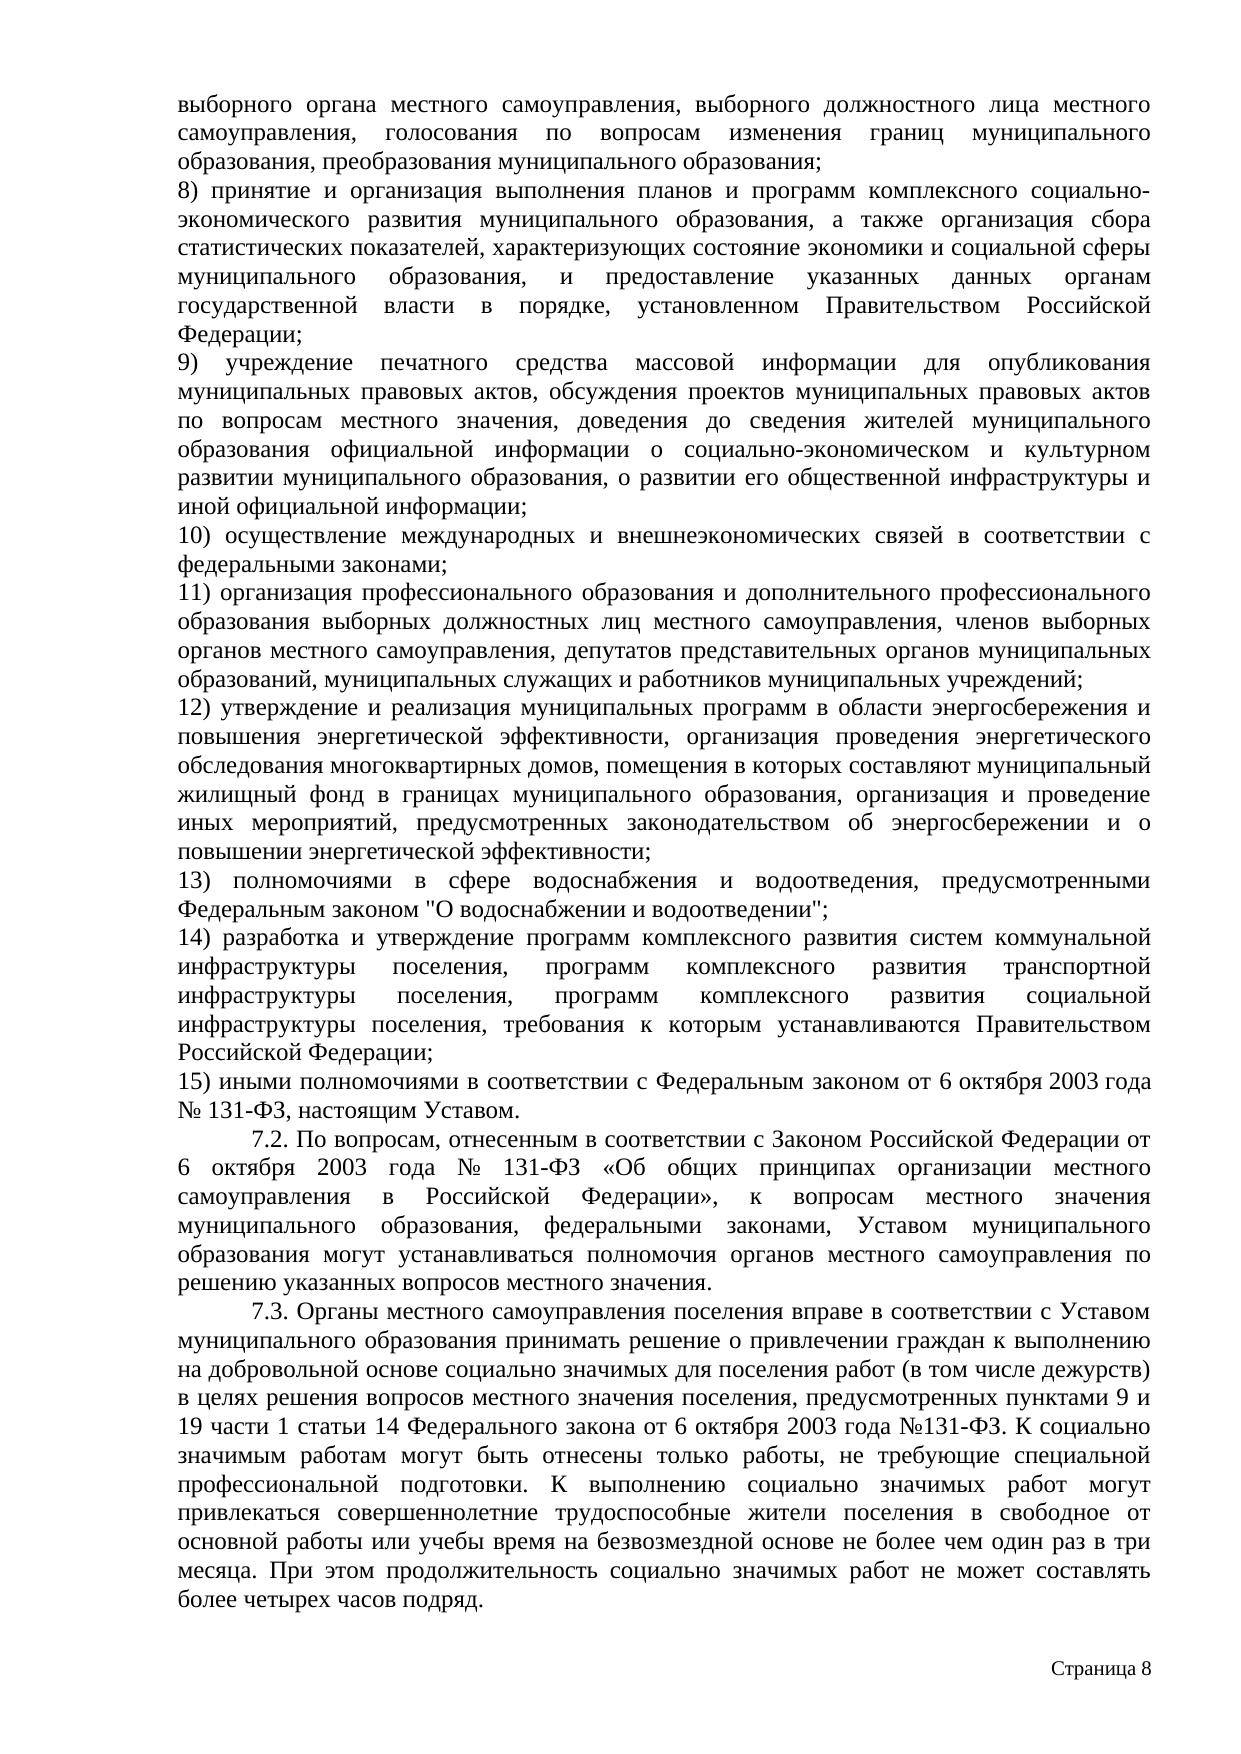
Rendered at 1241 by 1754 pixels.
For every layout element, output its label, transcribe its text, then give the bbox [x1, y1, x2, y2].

text 11) организация профессионального образования и дополнительного профессионального образования выборных должностных лиц местного самоуправления, членов выборных органов местного самоуправления, депутатов представительных органов муниципальных образований, муниципальных служащих и работников муниципальных учреждений; [177, 577, 1152, 692]
text 12) утверждение и реализация муниципальных программ в области энергосбережения и повышения энергетической эффективности, организация проведения энергетического обследования многоквартирных домов, помещения в которых составляют муниципальный жилищный фонд в границах муниципального образования, организация и проведение иных мероприятий, предусмотренных законодательством об энергосбережении и о повышении энергетической эффективности; [177, 692, 1152, 865]
text 7.3. Органы местного самоуправления поселения вправе в соответствии с Уставом муниципального образования принимать решение о привлечении граждан к выполнению на добровольной основе социально значимых для поселения работ (в том числе дежурств) в целях решения вопросов местного значения поселения, предусмотренных пунктами 9 и 19 части 1 статьи 14 Федерального закона от 6 октября 2003 года №131-ФЗ. К социально значимым работам могут быть отнесены только работы, не требующие специальной профессиональной подготовки. К выполнению социально значимых работ могут привлекаться совершеннолетние трудоспособные жители поселения в свободное от основной работы или учебы время на безвозмездной основе не более чем один раз в три месяца. При этом продолжительность социально значимых работ не может составлять более четырех часов подряд. [177, 1296, 1152, 1612]
text 14) разработка и утверждение программ комплексного развития систем коммунальной инфраструктуры поселения, программ комплексного развития транспортной инфраструктуры поселения, программ комплексного развития социальной инфраструктуры поселения, требования к которым устанавливаются Правительством Российской Федерации; [177, 922, 1152, 1066]
text 8) принятие и организация выполнения планов и программ комплексного социально-экономического развития муниципального образования, а также организация сбора статистических показателей, характеризующих состояние экономики и социальной сферы муниципального образования, и предоставление указанных данных органам государственной власти в порядке, установленном Правительством Российской Федерации; [177, 175, 1152, 347]
text 7.2. По вопросам, отнесенным в соответствии с Законом Российской Федерации от 6 октября 2003 года № 131-ФЗ «Об общих принципах организации местного самоуправления в Российской Федерации», к вопросам местного значения муниципального образования, федеральными законами, Уставом муниципального образования могут устанавливаться полномочия органов местного самоуправления по решению указанных вопросов местного значения. [177, 1124, 1152, 1296]
text 15) иными полномочиями в соответствии с Федеральным законом от 6 октября 2003 года № 131-ФЗ, настоящим Уставом. [177, 1066, 1152, 1124]
text 10) осуществление международных и внешнеэкономических связей в соответствии с федеральными законами; [177, 520, 1152, 577]
text 9) учреждение печатного средства массовой информации для опубликования муниципальных правовых актов, обсуждения проектов муниципальных правовых актов по вопросам местного значения, доведения до сведения жителей муниципального образования официальной информации о социально-экономическом и культурном развитии муниципального образования, о развитии его общественной инфраструктуры и иной официальной информации; [177, 347, 1152, 520]
text 13) полномочиями в сфере водоснабжения и водоотведения, предусмотренными Федеральным законом "О водоснабжении и водоотведении"; [177, 865, 1152, 922]
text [177, 89, 1152, 175]
